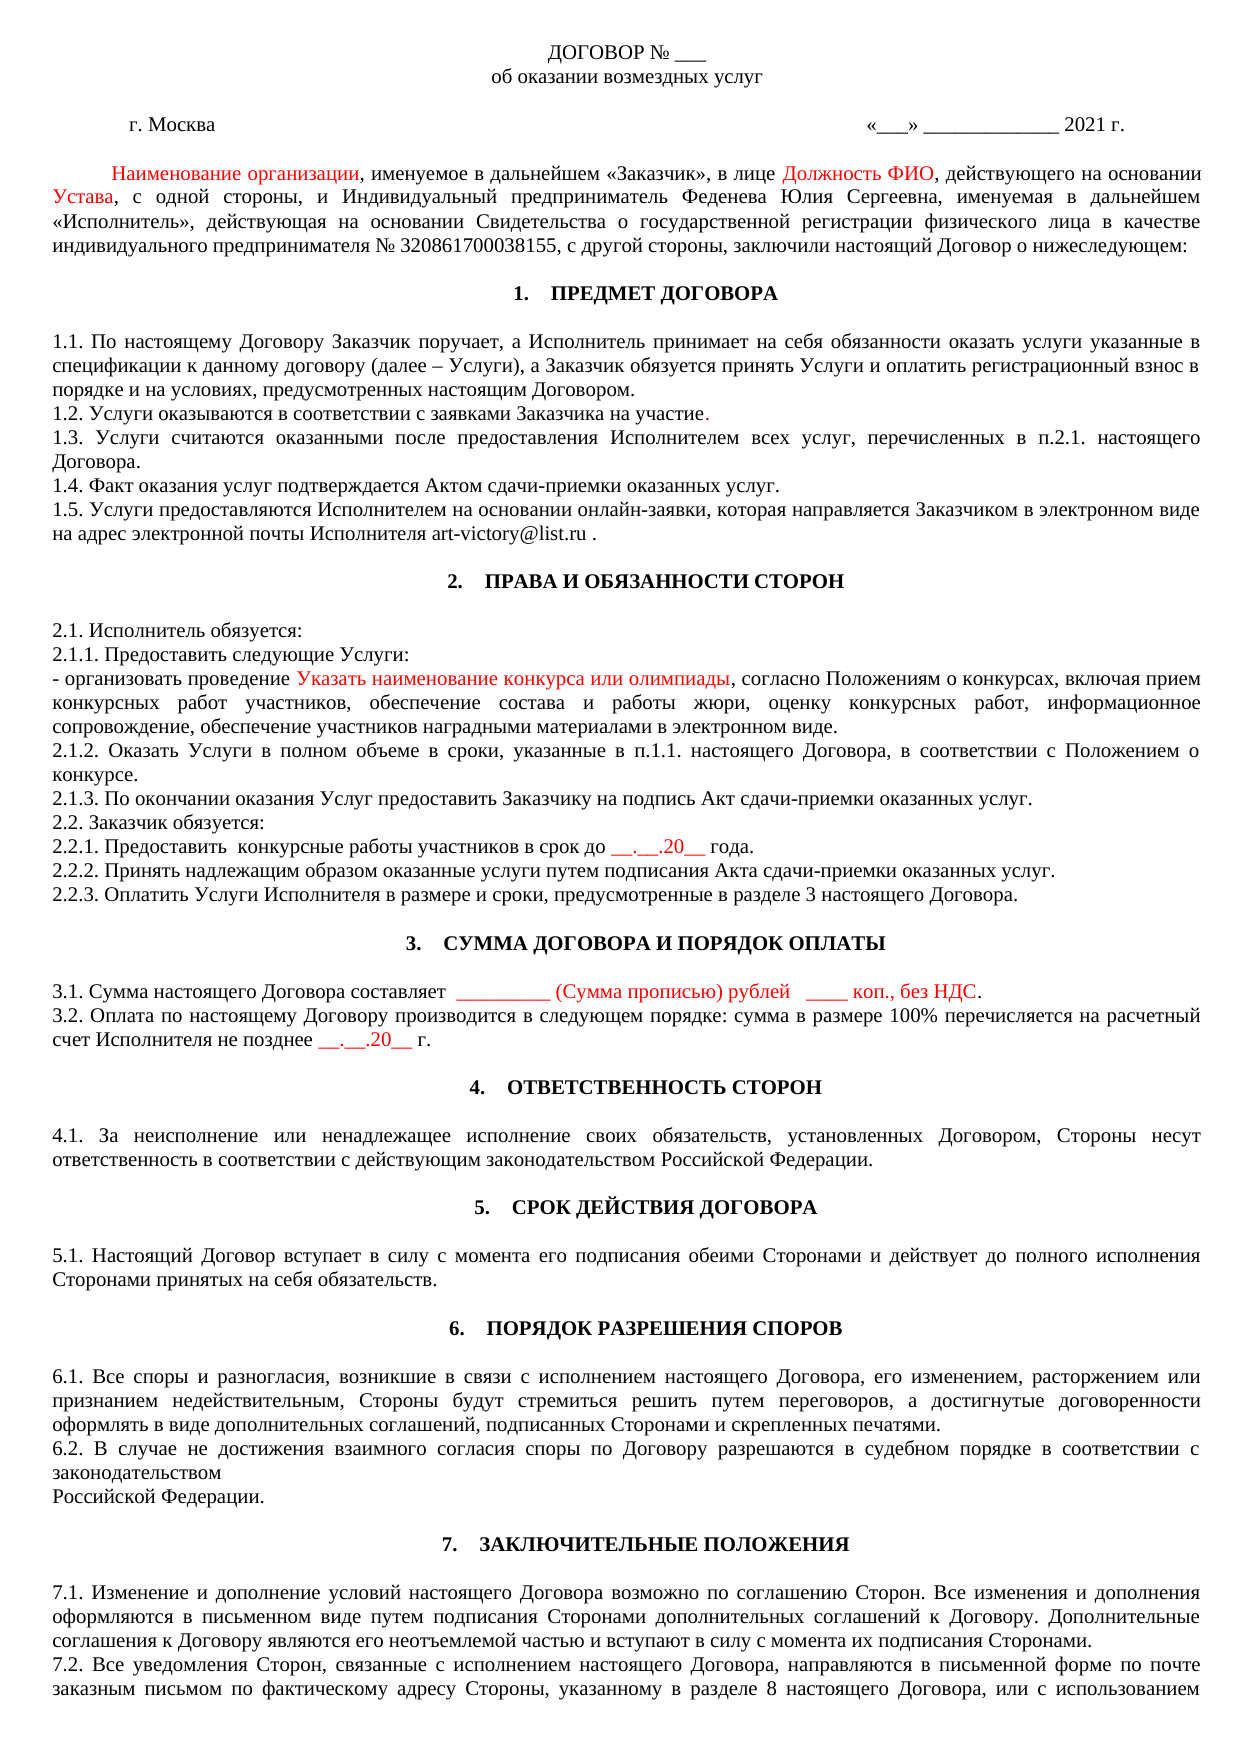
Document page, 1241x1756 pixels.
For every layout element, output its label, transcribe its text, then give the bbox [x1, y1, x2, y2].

text 5.1. Настоящий Договор вступает в силу с момента его подписания обеими Сторонами и действует до полного исполнения Сторонами принятых на себя обязательств. [52, 1243, 1202, 1291]
text 3.1. Сумма настоящего Договора составляет _________ (Сумма прописью) рублей ____ коп., без НДС. [52, 978, 1202, 1003]
text 4.1. За неисполнение или ненадлежащее исполнение своих обязательств, установленных Договором, Стороны несут ответственность в соответствии с действующим законодательством Российской Федерации. [52, 1123, 1202, 1171]
text 2.1. Исполнитель обязуется: [52, 618, 1202, 642]
text 2.2.1. Предоставить конкурсные работы участников в срок до __.__.20__ года. [52, 834, 1202, 858]
text 1.4. Факт оказания услуг подтверждается Актом сдачи-приемки оказанных услуг. [52, 473, 1202, 497]
text - организовать проведение Указать наименование конкурса или олимпиады, согласно Положениям о конкурсах, включая прием конкурсных работ участников, обеспечение состава и работы жюри, оценку конкурсных работ, информационное сопровождение, обеспечение участников наградными материалами в электронном виде. [52, 666, 1202, 738]
text 2.2.3. Оплатить Услуги Исполнителя в размере и сроки, предусмотренные в разделе 3 настоящего Договора. [52, 882, 1202, 906]
text Российской Федерации. [52, 1484, 1202, 1508]
text 1.2. Услуги оказываются в соответствии с заявками Заказчика на участие. [52, 401, 1202, 425]
list ПРАВА И ОБЯЗАННОСТИ СТОРОН [89, 569, 1202, 593]
text 2.2. Заказчик обязуется: [52, 810, 1202, 834]
text 2.1.1. Предоставить следующие Услуги: [52, 642, 1202, 666]
list ПОРЯДОК РАЗРЕШЕНИЯ СПОРОВ [89, 1315, 1202, 1339]
text 2.1.3. По окончании оказания Услуг предоставить Заказчику на подпись Акт сдачи-приемки оказанных услуг. [52, 786, 1202, 810]
text 3.2. Оплата по настоящему Договору производится в следующем порядке: сумма в размере 100% перечисляется на расчетный счет Исполнителя не позднее __.__.20__ г. [52, 1003, 1202, 1051]
text 2.1.2. Оказать Услуги в полном объеме в сроки, указанные в п.1.1. настоящего Договора, в соответствии с Положением о конкурсе. [52, 738, 1202, 786]
text г. Москва «___» _____________ 2021 г. [52, 112, 1202, 136]
text ДОГОВОР № ___ [52, 40, 1202, 64]
text 6.2. В случае не достижения взаимного согласия споры по Договору разрешаются в судебном порядке в соответствии с законодательством [52, 1436, 1202, 1484]
text об оказании возмездных услуг [52, 64, 1202, 88]
text 1.5. Услуги предоставляются Исполнителем на основании онлайн-заявки, которая направляется Заказчиком в электронном виде на адрес электронной почты Исполнителя art-victory@list.ru . [52, 497, 1202, 545]
list СРОК ДЕЙСТВИЯ ДОГОВОРА [89, 1195, 1202, 1219]
list ЗАКЛЮЧИТЕЛЬНЫЕ ПОЛОЖЕНИЯ [89, 1532, 1202, 1556]
text Наименование организации, именуемое в дальнейшем «Заказчик», в лице Должность ФИО, действующего на основании Устава, с одной стороны, и Индивидуальный предприниматель Феденева Юлия Сергеевна, именуемая в дальнейшем «Исполнитель», действующая на основании Свидетельства о государственной регистрации физического лица в качестве индивидуального предпринимателя № 320861700038155, с другой стороны, заключили настоящий Договор о нижеследующем: [52, 160, 1202, 257]
text 6.1. Все споры и разногласия, возникшие в связи с исполнением настоящего Договора, его изменением, расторжением или признанием недействительным, Стороны будут стремиться решить путем переговоров, а достигнутые договоренности оформлять в виде дополнительных соглашений, подписанных Сторонами и скрепленных печатями. [52, 1363, 1202, 1436]
list ОТВЕТСТВЕННОСТЬ СТОРОН [89, 1075, 1202, 1099]
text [52, 1652, 1202, 1700]
text 1.3. Услуги считаются оказанными после предоставления Исполнителем всех услуг, перечисленных в п.2.1. настоящего Договора. [52, 425, 1202, 473]
list СУММА ДОГОВОРА И ПОРЯДОК ОПЛАТЫ [89, 930, 1202, 954]
text 7.1. Изменение и дополнение условий настоящего Договора возможно по соглашению Сторон. Все изменения и дополнения оформляются в письменном виде путем подписания Сторонами дополнительных соглашений к Договору. Дополнительные соглашения к Договору являются его неотъемлемой частью и вступают в силу с момента их подписания Сторонами. [52, 1580, 1202, 1652]
list ПРЕДМЕТ ДОГОВОРА [89, 281, 1202, 305]
text 1.1. По настоящему Договору Заказчик поручает, а Исполнитель принимает на себя обязанности оказать услуги указанные в спецификации к данному договору (далее – Услуги), а Заказчик обязуется принять Услуги и оплатить регистрационный взнос в порядке и на условиях, предусмотренных настоящим Договором. [52, 329, 1202, 401]
text 2.2.2. Принять надлежащим образом оказанные услуги путем подписания Акта сдачи-приемки оказанных услуг. [52, 858, 1202, 882]
